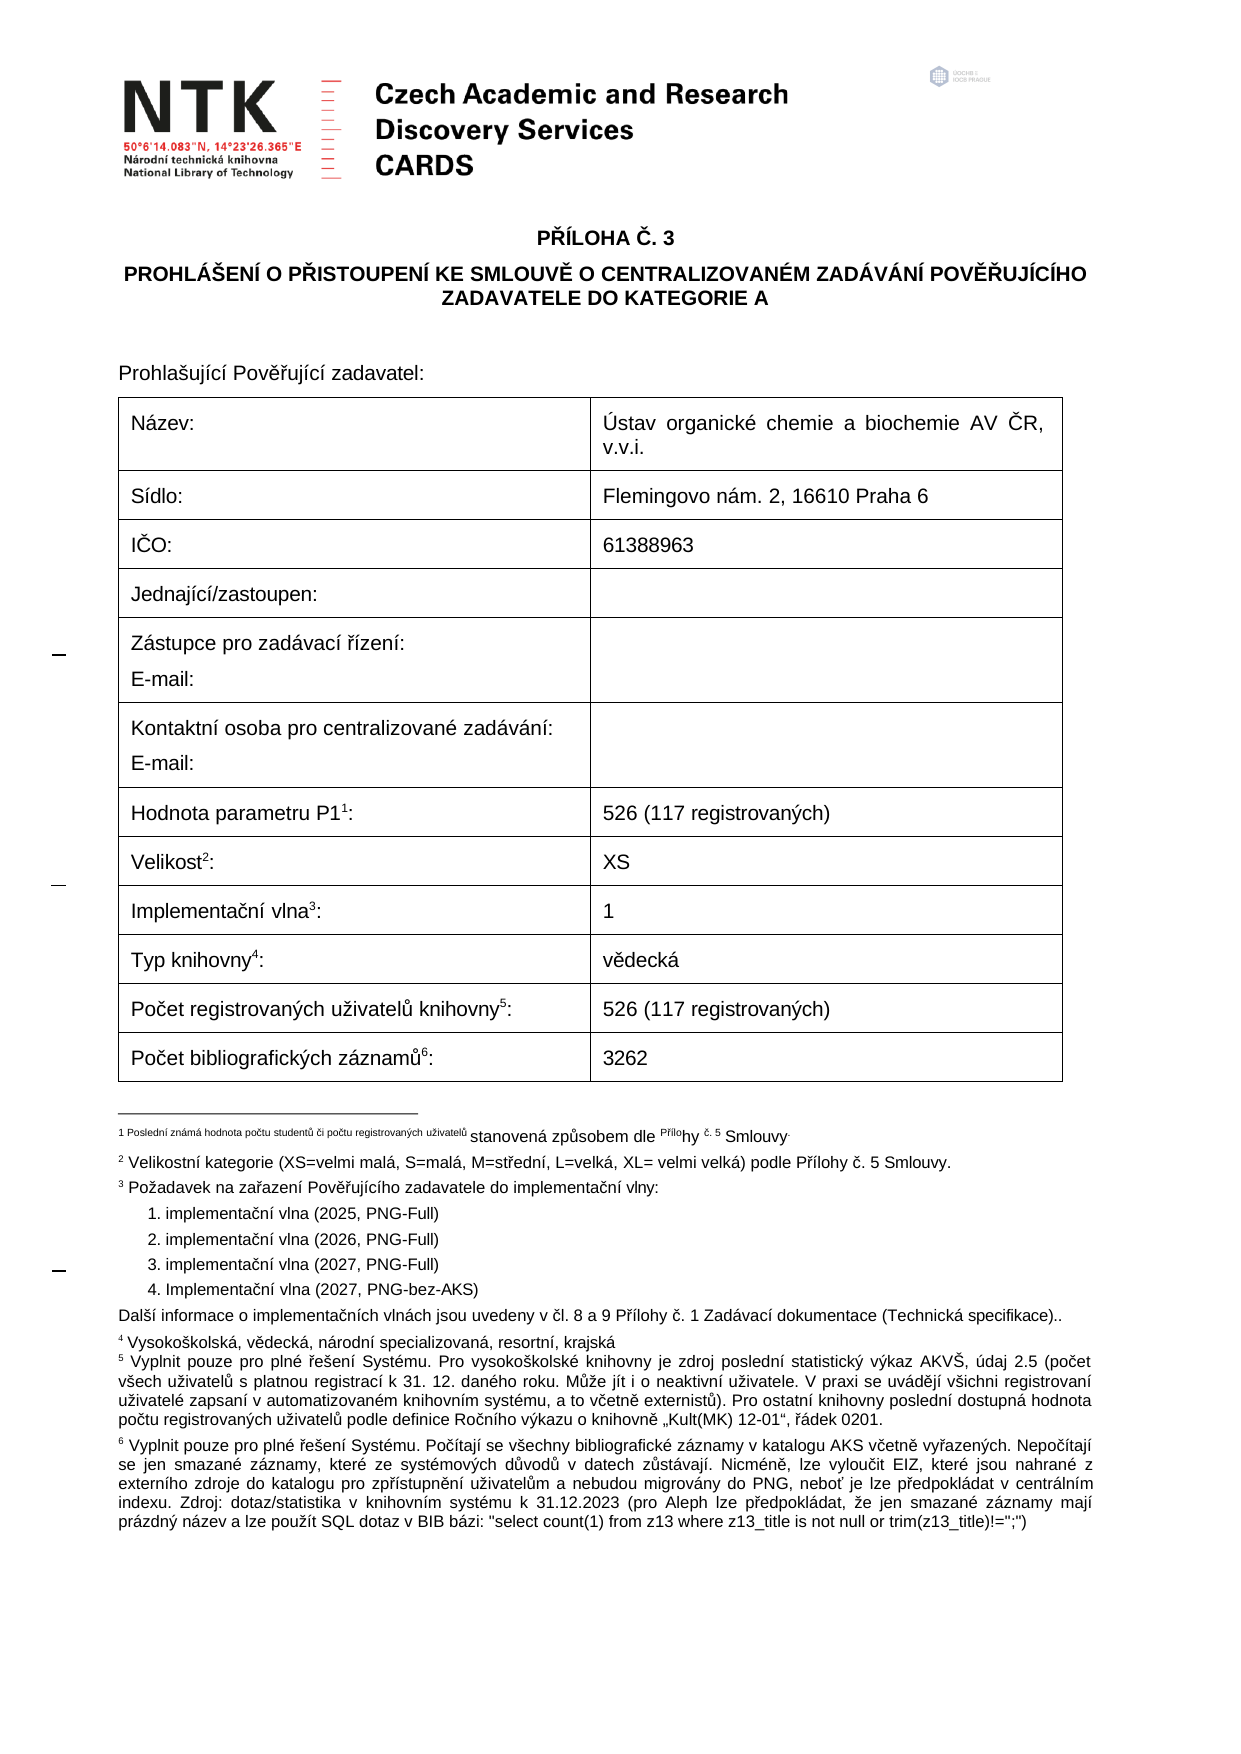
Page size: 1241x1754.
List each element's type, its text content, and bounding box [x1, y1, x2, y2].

text 6 Vyplnit pouze pro plné řešení Systému. Počítají se všechny bibliografické záznamy v katalogu AKS včetně vyřazených. Nepočítají se jen smazané záznamy, které ze systémových důvodů v datech zůstávají. Nicméně, lze vyloučit EIZ, které jsou nahrané z externího zdroje do katalogu pro zpřístupnění uživatelům a nebudou migrovány do PNG, neboť je lze předpokládat v centrálním indexu. Zdroj: dotaz/statistika v knihovním systému k 31.12.2023 (pro Aleph lze předpokládat, že jen smazané záznamy mají prázdný název a lze použít SQL dotaz v BIB bázi: "select count(1) from z13 where z13_title is not null or trim(z13_title)!='';") [118, 1435, 1093, 1531]
table_cell Velikost2: [119, 837, 590, 885]
picture [123, 80, 788, 179]
text Další informace o implementačních vlnách jsou uvedeny v čl. 8 a 9 Přílohy č. 1 Zadávací dokumentace (Technická specifikace).. [118, 1305, 1230, 1324]
table_cell Jednající/zastoupen: [119, 569, 590, 617]
table_cell XS [591, 837, 1062, 885]
table_cell 3262 [591, 1033, 1062, 1081]
subtitle PŘÍLOHA Č. 3 [59, 226, 1152, 249]
text 5 Vyplnit pouze pro plné řešení Systému. Pro vysokoškolské knihovny je zdroj poslední statistický výkaz AKVŠ, údaj 2.5 (počet všech uživatelů s platnou registrací k 31. 12. daného roku. Může jít i o neaktivní uživatele. V praxi se uvádějí všichni registrovaní uživatelé zapsaní v automatizovaném knihovním systému, a to včetně externistů). Pro ostatní knihovny poslední dostupná hodnota počtu registrovaných uživatelů podle definice Ročního výkazu o knihovně „Kult(MK) 12-01“, řádek 0201. [118, 1352, 1092, 1429]
table_cell 526 (117 registrovaných) [591, 984, 1062, 1032]
list implementační vlna (2026, PNG-Full) [147, 1229, 1230, 1248]
table_cell IČO: [119, 520, 590, 568]
table_cell Hodnota parametru P11: [119, 788, 590, 836]
list implementační vlna (2027, PNG-Full) [147, 1255, 1230, 1274]
table_cell Sídlo: [119, 471, 590, 519]
table_cell Typ knihovny4: [119, 935, 590, 983]
text 1 Poslední známá hodnota počtu studentů či počtu registrovaných uživatelů stanovená způsobem dle Přílohy č. 5 Smlouvy. [118, 1121, 1230, 1146]
list Implementační vlna (2027, PNG-bez-AKS) [147, 1280, 1230, 1299]
table_header Název: [119, 398, 590, 470]
table_cell Flemingovo nám. 2, 16610 Praha 6 [591, 471, 1062, 519]
text PROHLÁŠENÍ O PŘISTOUPENÍ KE SMLOUVĚ O CENTRALIZOVANÉM ZADÁVÁNÍ POVĚŘUJÍCÍHO ZADAVATELE DO KATEGORIE A [58, 262, 1152, 310]
table_cell 1 [591, 886, 1062, 934]
text Prohlašující Pověřující zadavatel: [118, 361, 1230, 385]
table_cell [591, 569, 1062, 617]
text 3 Požadavek na zařazení Pověřujícího zadavatele do implementační vlny: [118, 1178, 1230, 1197]
text 4 Vysokoškolská, vědecká, národní specializovaná, resortní, krajská [118, 1332, 1230, 1352]
table_cell Zástupce pro zadávací řízení: E-mail: [119, 618, 590, 702]
table_cell Počet bibliografických záznamů6: [119, 1033, 590, 1081]
table_header Ústav organické chemie a biochemie AV ČR, v.v.i. [591, 398, 1062, 470]
table_cell vědecká [591, 935, 1062, 983]
table_cell [591, 703, 1062, 787]
table_cell Kontaktní osoba pro centralizované zadávání: E-mail: [119, 703, 590, 787]
table_cell 526 (117 registrovaných) [591, 788, 1062, 836]
table_cell Počet registrovaných uživatelů knihovny5: [119, 984, 590, 1032]
picture [929, 65, 991, 88]
table_cell 61388963 [591, 520, 1062, 568]
table_cell Implementační vlna3: [119, 886, 590, 934]
list implementační vlna (2025, PNG-Full) [147, 1204, 1230, 1223]
text 2 Velikostní kategorie (XS=velmi malá, S=malá, M=střední, L=velká, XL= velmi velká) podle Přílohy č. 5 Smlouvy. [118, 1153, 1230, 1172]
table_cell [591, 618, 1062, 702]
